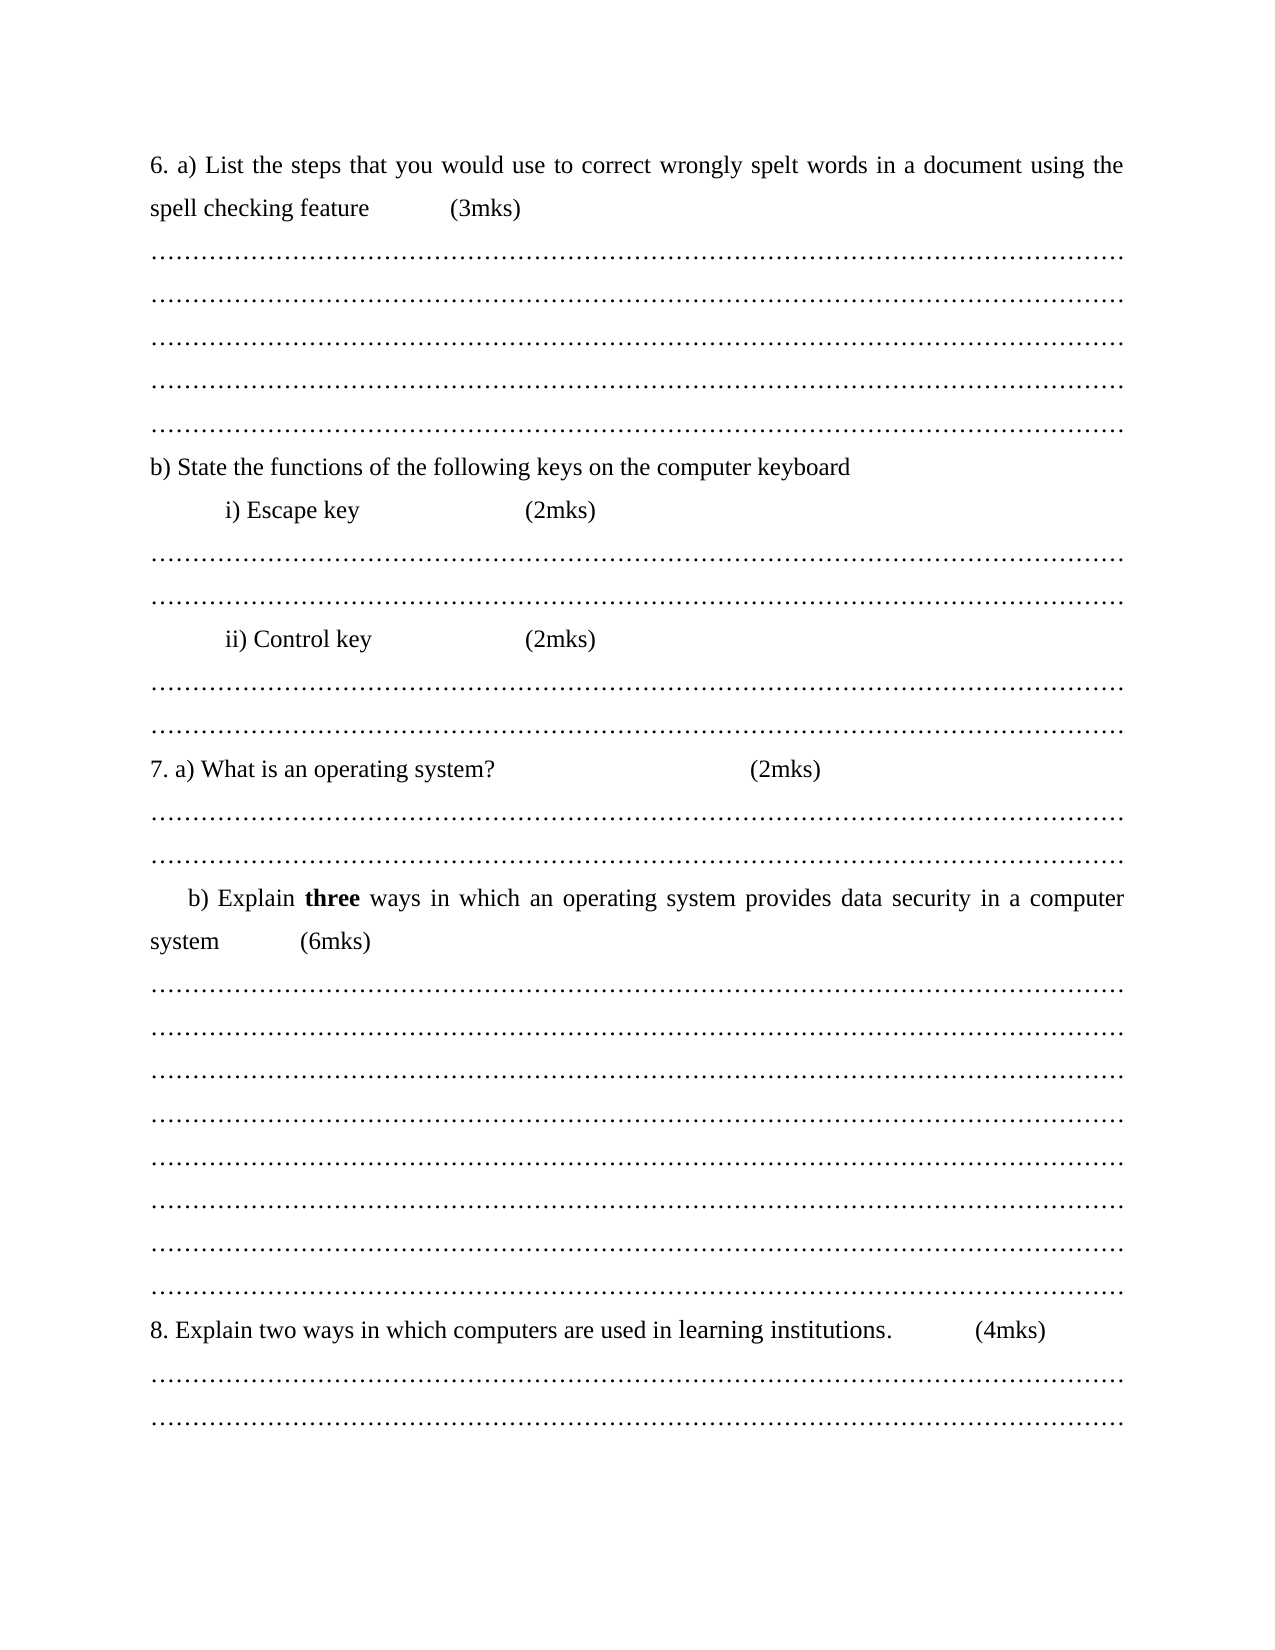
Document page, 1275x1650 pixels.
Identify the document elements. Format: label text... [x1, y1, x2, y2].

text ……………………………………………………………………………………………………………………………………………………………………………………………………………………………………………………………………………………………………………………… [150, 322, 1125, 437]
text 8. Explain two ways in which computers are used in learning institutions. (4mks) [150, 1314, 1125, 1344]
text i) Escape key (2mks) [150, 495, 1125, 524]
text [150, 236, 1125, 308]
text b) State the functions of the following keys on the computer keyboard [150, 452, 1125, 481]
text ii) Control key (2mks) [150, 624, 1125, 653]
text b) Explain three ways in which an operating system provides data security in a computer system (6mks) [150, 883, 1125, 955]
text ……………………………………………………………………………………………………………………………………………………………………………………………………………… [150, 1056, 1125, 1127]
text 7. a) What is an operating system? (2mks) [150, 754, 1125, 782]
text ……………………………………………………………………………………………………………………………………………………………………………………………………………… [150, 1359, 1125, 1431]
text ……………………………………………………………………………………………………………………………………………………………………………………………………………… [150, 969, 1125, 1041]
text ……………………………………………………………………………………………………………………………………………………………………………………………………………… [150, 667, 1125, 739]
text 6. a) List the steps that you would use to correct wrongly spelt words in a document using the spell checking feature (3mks) [150, 150, 1125, 222]
text ……………………………………………………………………………………………………………………………………………………………………………………………………………… [150, 538, 1125, 610]
text ……………………………………………………………………………………………………………………………………………………………………………………………………………… [150, 797, 1125, 869]
